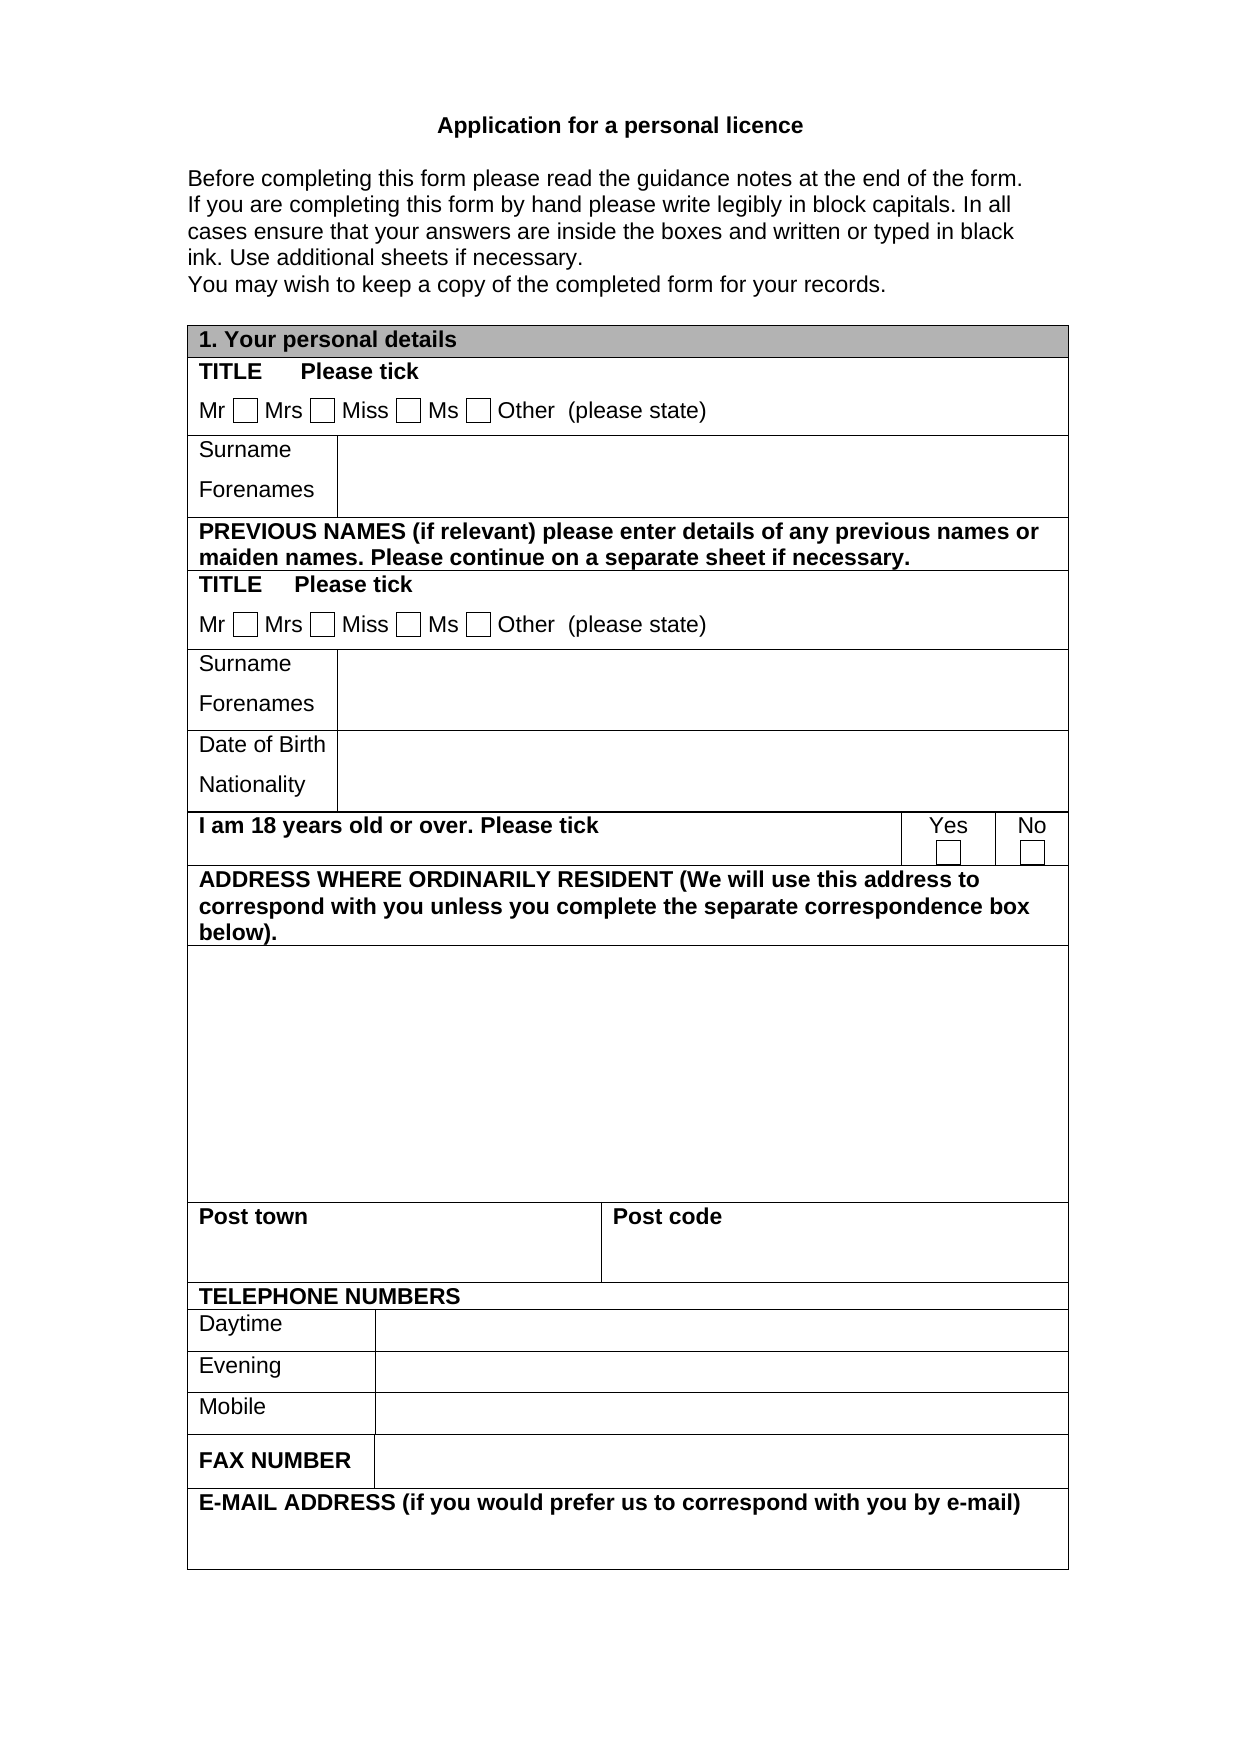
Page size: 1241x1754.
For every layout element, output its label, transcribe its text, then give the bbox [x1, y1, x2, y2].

table_cell PREVIOUS NAMES (if relevant) please enter details of any previous names or maiden names. Please continue on a separate sheet if necessary. [188, 518, 1068, 570]
table_cell Daytime [188, 1310, 375, 1351]
table_cell [376, 1310, 1068, 1351]
table_cell Mobile [188, 1393, 375, 1434]
table_cell ADDRESS WHERE ORDINARILY RESIDENT (We will use this address to correspond with you unless you complete the separate correspondence box below). [188, 866, 1068, 945]
table_cell TITLE Please tick Mr Mrs Miss Ms Other (please state) [188, 571, 1068, 649]
table_cell Yes [902, 813, 995, 865]
table_cell TELEPHONE NUMBERS [188, 1283, 1068, 1309]
table_cell Post town [188, 1203, 601, 1282]
text Before completing this form please read the guidance notes at the end of the form. [187, 165, 1053, 191]
table_cell TITLE Please tick Mr Mrs Miss Ms Other (please state) [188, 358, 1068, 435]
text You may wish to keep a copy of the completed form for your records. [187, 271, 1053, 297]
table_cell [376, 1393, 1068, 1434]
table_cell E-MAIL ADDRESS (if you would prefer us to correspond with you by e-mail) [188, 1489, 1068, 1569]
table_cell I am 18 years old or over. Please tick [188, 813, 901, 865]
table_cell Post code [602, 1203, 1068, 1282]
table_cell [376, 1352, 1068, 1392]
table_cell [188, 946, 1068, 1202]
table_header 1. Your personal details [188, 326, 1068, 357]
table_cell Evening [188, 1352, 375, 1392]
table_cell [375, 1435, 1068, 1488]
table_cell Date of Birth Nationality [188, 731, 337, 811]
table_cell No [996, 813, 1068, 865]
table_cell [338, 650, 1068, 730]
table_cell FAX NUMBER [188, 1435, 374, 1488]
table_cell [338, 436, 1068, 517]
text If you are completing this form by hand please write legibly in block capitals. In all cases ensure that your answers are inside the boxes and written or typed in black ink. Use additional sheets if necessary. [187, 191, 1053, 271]
table_cell Surname Forenames [188, 650, 337, 730]
table_cell [338, 731, 1068, 811]
title Application for a personal licence [187, 112, 1053, 139]
table_cell Surname Forenames [188, 436, 337, 517]
